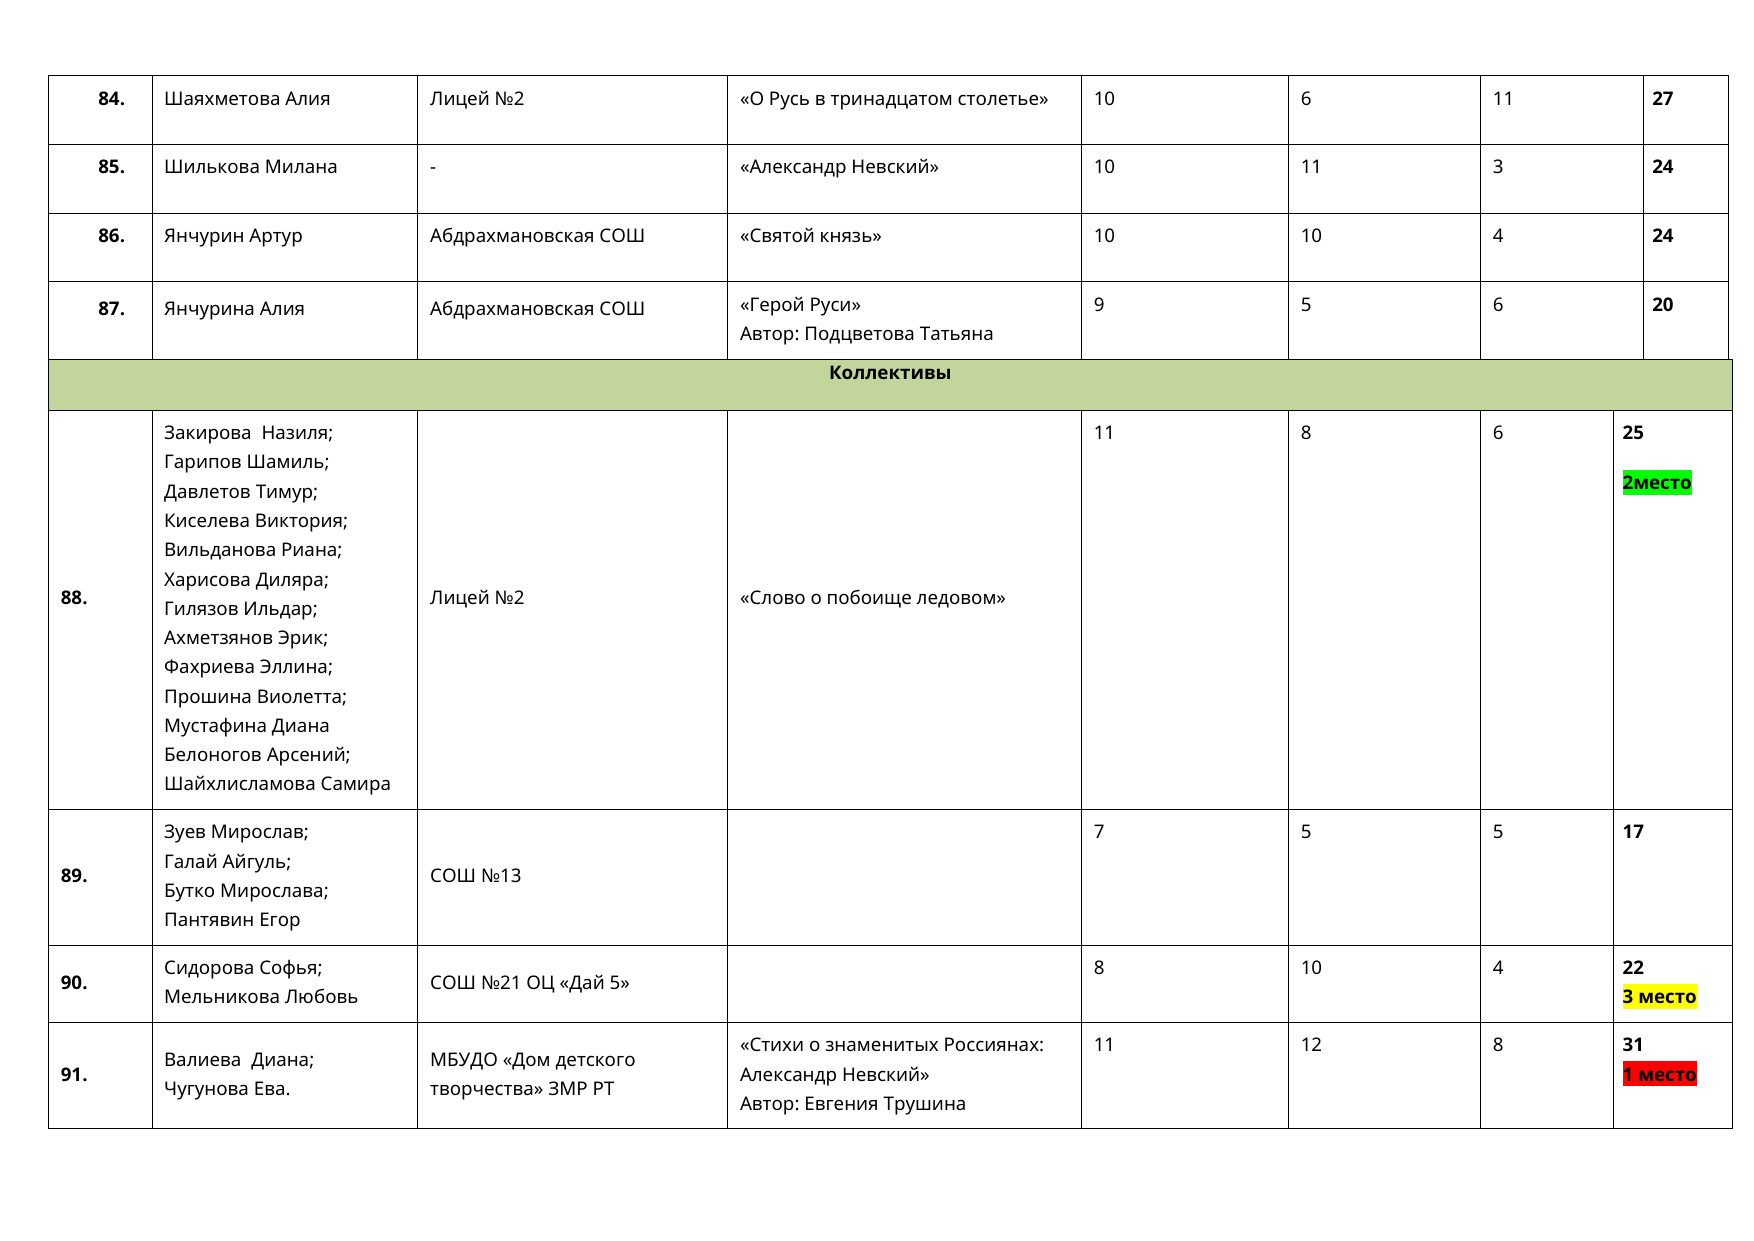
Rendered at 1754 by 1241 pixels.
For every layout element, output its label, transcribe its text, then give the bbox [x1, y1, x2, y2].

table_cell Абдрахмановская СОШ [418, 282, 727, 358]
table_cell 4 [1481, 946, 1613, 1022]
table_cell 31 1 место [1614, 1023, 1732, 1128]
table_cell Лицей №2 [418, 411, 727, 809]
table_cell Янчурин Артур [153, 214, 417, 281]
table_cell 91. [49, 1023, 152, 1128]
table_cell 17 [1614, 810, 1732, 944]
table_cell 89. [49, 810, 152, 944]
table_cell «Герой Руси» Автор: Подцветова Татьяна [728, 282, 1081, 358]
table_cell 24 [1644, 214, 1728, 281]
table_cell 11 [1082, 411, 1288, 809]
table_cell 8 [1289, 411, 1480, 809]
table_cell 10 [1082, 214, 1288, 281]
table_cell [49, 282, 152, 358]
table_cell 10 [1082, 145, 1288, 212]
table_cell 11 [1481, 76, 1643, 144]
table_cell «Александр Невский» [728, 145, 1081, 212]
table_cell 10 [1289, 946, 1480, 1022]
table_cell Закирова Назиля; Гарипов Шамиль; Давлетов Тимур; Киселева Виктория; Вильданова Риана; Харисова Диляра; Гилязов Ильдар; Ахметзянов Эрик; Фахриева Эллина; Прошина Виолетта; Мустафина Диана Белоногов Арсений; Шайхлисламова Самира [153, 411, 417, 809]
table_cell 8 [1082, 946, 1288, 1022]
table_cell 5 [1289, 282, 1480, 358]
table_cell Шаяхметова Алия [153, 76, 417, 144]
table_cell 27 [1644, 76, 1728, 144]
table_cell 5 [1481, 810, 1613, 944]
table_cell 88. [49, 411, 152, 809]
table_cell Сидорова Софья; Мельникова Любовь [153, 946, 417, 1022]
table_cell [49, 76, 152, 144]
table_cell 90. [49, 946, 152, 1022]
table_cell 5 [1289, 810, 1480, 944]
table_cell Абдрахмановская СОШ [418, 214, 727, 281]
table_cell «Святой князь» [728, 214, 1081, 281]
table_cell СОШ №21 ОЦ «Дай 5» [418, 946, 727, 1022]
table_cell [728, 946, 1081, 1022]
table_cell 3 [1481, 145, 1643, 212]
table_cell Коллективы [49, 360, 1732, 410]
table_cell 24 [1644, 145, 1728, 212]
table_cell МБУДО «Дом детского творчества» ЗМР РТ [418, 1023, 727, 1128]
table_cell Лицей №2 [418, 76, 727, 144]
table_cell Шилькова Милана [153, 145, 417, 212]
table_cell «Стихи о знаменитых Россиянах: Александр Невский» Автор: Евгения Трушина [728, 1023, 1081, 1128]
table_cell Валиева Диана; Чугунова Ева. [153, 1023, 417, 1128]
table_cell [728, 810, 1081, 944]
table_cell 20 [1644, 282, 1728, 358]
table_cell 8 [1481, 1023, 1613, 1128]
table_cell 6 [1481, 282, 1643, 358]
table_cell 7 [1082, 810, 1288, 944]
table_cell 9 [1082, 282, 1288, 358]
table_cell 10 [1082, 76, 1288, 144]
table_cell - [418, 145, 727, 212]
table_cell [49, 214, 152, 281]
table_cell 4 [1481, 214, 1643, 281]
table_cell Янчурина Алия [153, 282, 417, 358]
table_cell 10 [1289, 214, 1480, 281]
table_cell 6 [1481, 411, 1613, 809]
table_cell 25 2место [1614, 411, 1732, 809]
table_cell [49, 145, 152, 212]
table_cell СОШ №13 [418, 810, 727, 944]
table_cell 6 [1289, 76, 1480, 144]
table_cell 12 [1289, 1023, 1480, 1128]
table_cell 11 [1289, 145, 1480, 212]
table_cell 22 3 место [1614, 946, 1732, 1022]
table_cell «О Русь в тринадцатом столетье» [728, 76, 1081, 144]
table_cell 11 [1082, 1023, 1288, 1128]
table_cell Зуев Мирослав; Галай Айгуль; Бутко Мирослава; Пантявин Егор [153, 810, 417, 944]
table_cell «Слово о побоище ледовом» [728, 411, 1081, 809]
